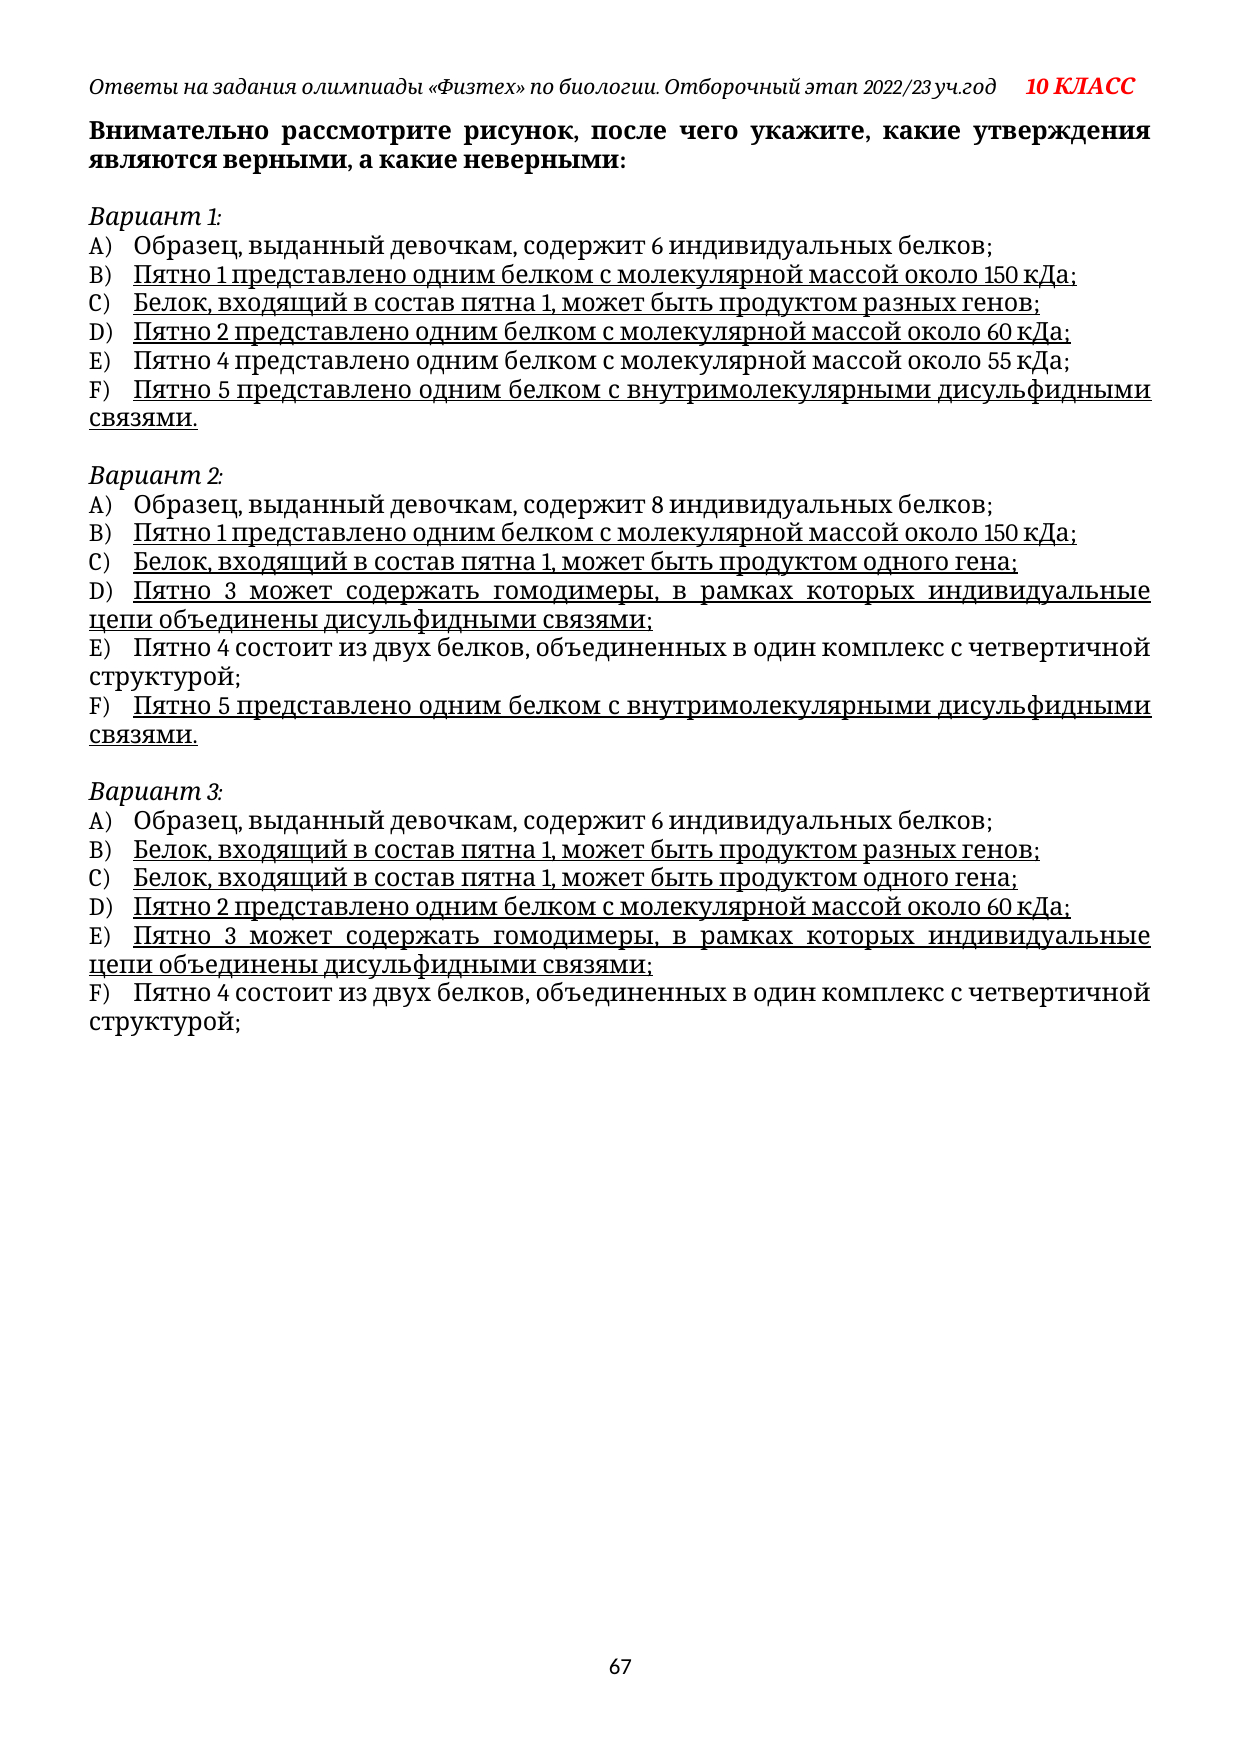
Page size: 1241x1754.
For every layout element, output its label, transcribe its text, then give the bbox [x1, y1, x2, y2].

list Пятно 4 состоит из двух белков, объединенных в один комплекс с четвертичной структурой; [89, 979, 1152, 1037]
list Пятно 4 состоит из двух белков, объединенных в один комплекс с четвертичной структурой; [89, 634, 1152, 692]
list Пятно 3 может содержать гомодимеры, в рамках которых индивидуальные цепи объединены дисульфидными связями; [89, 922, 1152, 979]
list Образец, выданный девочкам, содержит 6 индивидуальных белков; [89, 232, 1152, 261]
list Белок, входящий в состав пятна 1, может быть продуктом разных генов; [89, 289, 1152, 318]
list Белок, входящий в состав пятна 1, может быть продуктом разных генов; [89, 836, 1152, 864]
list Белок, входящий в состав пятна 1, может быть продуктом одного гена; [89, 548, 1152, 577]
list Пятно 5 представлено одним белком с внутримолекулярными дисульфидными связями. [89, 692, 1152, 749]
list Белок, входящий в состав пятна 1, может быть продуктом одного гена; [89, 864, 1152, 893]
list Пятно 5 представлено одним белком с внутримолекулярными дисульфидными связями. [89, 376, 1152, 433]
text Вариант 3: [89, 778, 1152, 807]
list Пятно 2 представлено одним белком с молекулярной массой около 60 кДа; [89, 318, 1152, 347]
list Пятно 1 представлено одним белком с молекулярной массой около 150 кДа; [89, 519, 1152, 548]
list Пятно 1 представлено одним белком с молекулярной массой около 150 кДа; [89, 261, 1152, 289]
text Вариант 1: [89, 203, 1152, 232]
list Пятно 2 представлено одним белком с молекулярной массой около 60 кДа; [89, 893, 1152, 922]
text Внимательно рассмотрите рисунок, после чего укажите, какие утверждения являются верными, а какие неверными: [89, 117, 1152, 174]
list Образец, выданный девочкам, содержит 6 индивидуальных белков; [89, 807, 1152, 836]
text Вариант 2: [89, 462, 1152, 491]
list Пятно 4 представлено одним белком с молекулярной массой около 55 кДа; [89, 347, 1152, 376]
list Пятно 3 может содержать гомодимеры, в рамках которых индивидуальные цепи объединены дисульфидными связями; [89, 577, 1152, 634]
list Образец, выданный девочкам, содержит 8 индивидуальных белков; [89, 491, 1152, 519]
